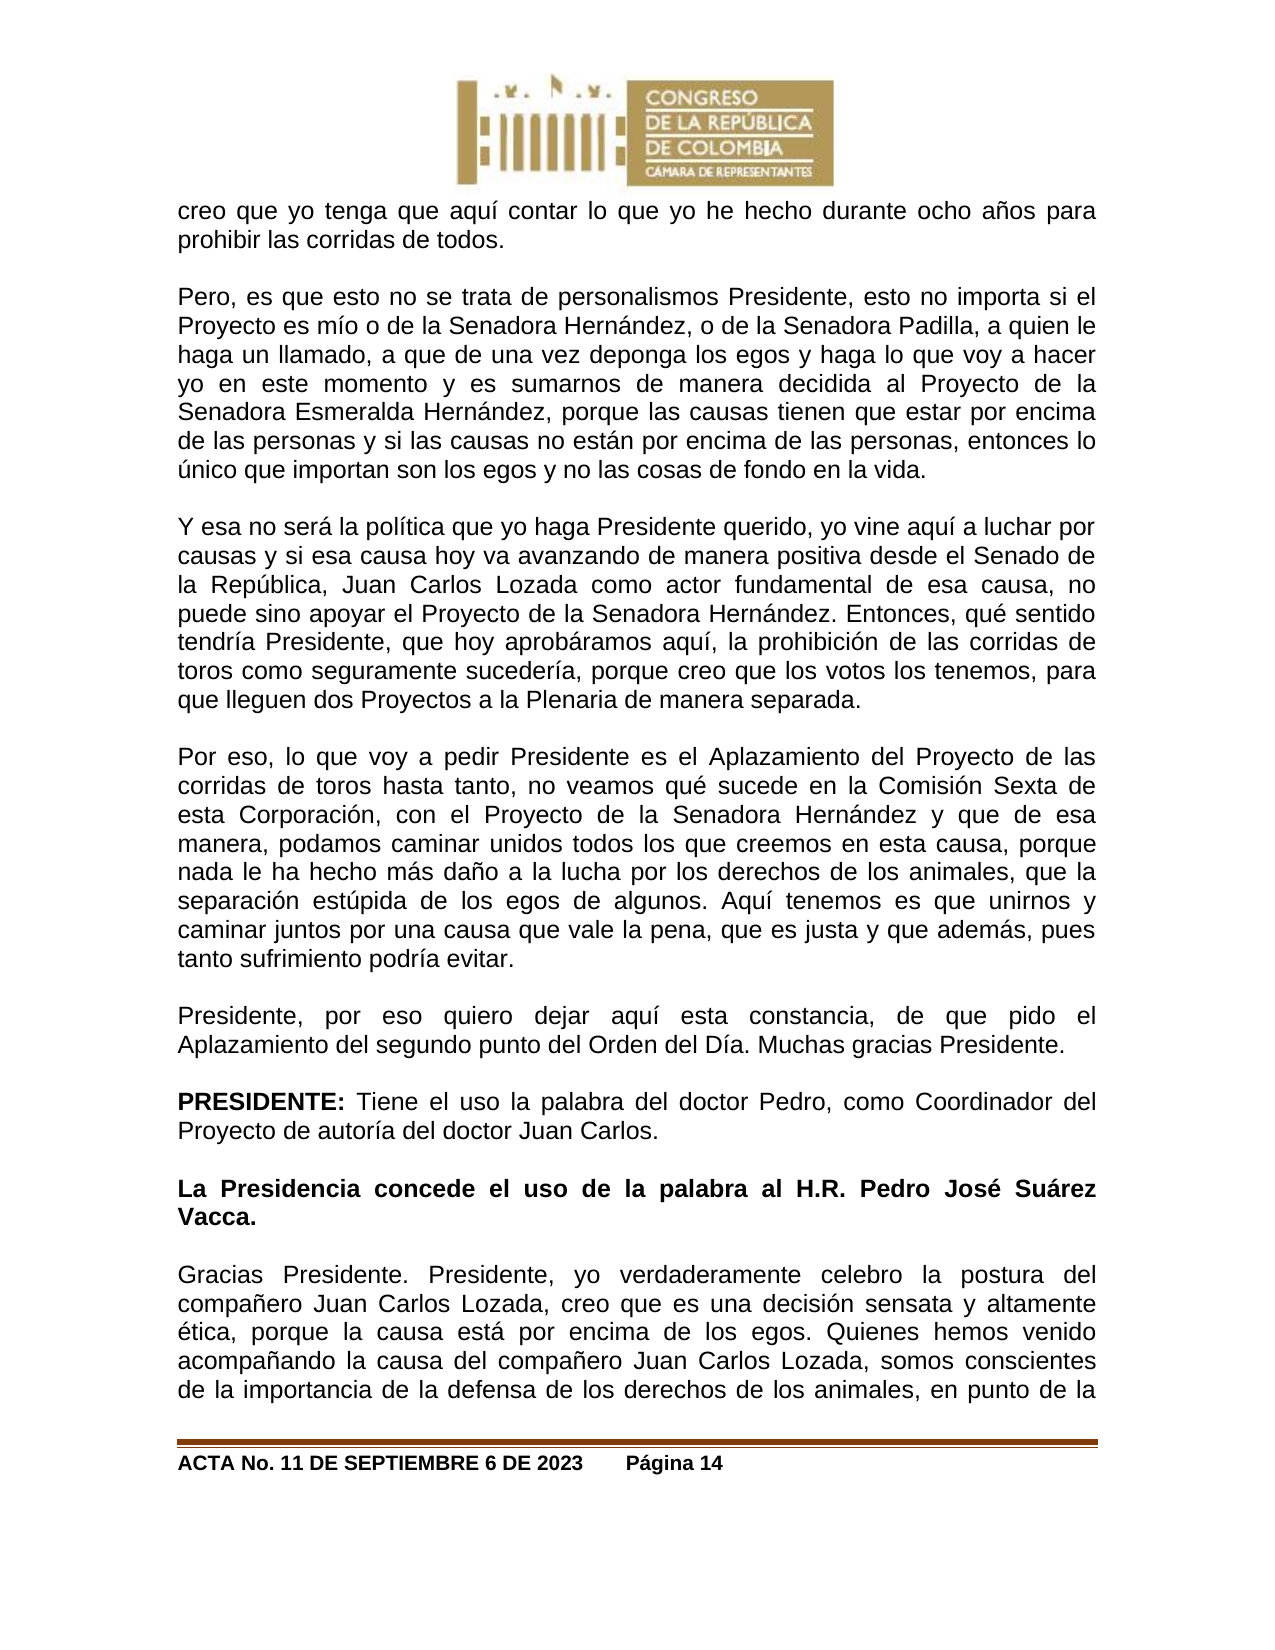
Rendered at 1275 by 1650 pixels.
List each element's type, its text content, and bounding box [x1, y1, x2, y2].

text Y esa no será la política que yo haga Presidente querido, yo vine aquí a luchar por causas y si esa causa hoy va avanzando de manera positiva desde el Senado de la República, Juan Carlos Lozada como actor fundamental de esa causa, no puede sino apoyar el Proyecto de la Senadora Hernández. Entonces, qué sentido tendría Presidente, que hoy aprobáramos aquí, la prohibición de las corridas de toros como seguramente sucedería, porque creo que los votos los tenemos, para que lleguen dos Proyectos a la Plenaria de manera separada. [177, 512, 1098, 714]
picture [430, 73, 845, 197]
text Por eso, lo que voy a pedir Presidente es el Aplazamiento del Proyecto de las corridas de toros hasta tanto, no veamos qué sucede en la Comisión Sexta de esta Corporación, con el Proyecto de la Senadora Hernández y que de esa manera, podamos caminar unidos todos los que creemos en esta causa, porque nada le ha hecho más daño a la lucha por los derechos de los animales, que la separación estúpida de los egos de algunos. Aquí tenemos es que unirnos y caminar juntos por una causa que vale la pena, que es justa y que además, pues tanto sufrimiento podría evitar. [177, 742, 1098, 972]
text PRESIDENTE: Tiene el uso la palabra del doctor Pedro, como Coordinador del Proyecto de autoría del doctor Juan Carlos. [177, 1087, 1098, 1145]
text Pero, es que esto no se trata de personalismos Presidente, esto no importa si el Proyecto es mío o de la Senadora Hernández, o de la Senadora Padilla, a quien le haga un llamado, a que de una vez deponga los egos y haga lo que voy a hacer yo en este momento y es sumarnos de manera decidida al Proyecto de la Senadora Esmeralda Hernández, porque las causas tienen que estar por encima de las personas y si las causas no están por encima de las personas, entonces lo único que importan son los egos y no las cosas de fondo en la vida. [177, 282, 1098, 484]
text Presidente, por eso quiero dejar aquí esta constancia, de que pido el Aplazamiento del segundo punto del Orden del Día. Muchas gracias Presidente. [177, 1001, 1098, 1059]
subtitle La Presidencia concede el uso de la palabra al H.R. Pedro José Suárez Vacca. [177, 1174, 1098, 1231]
